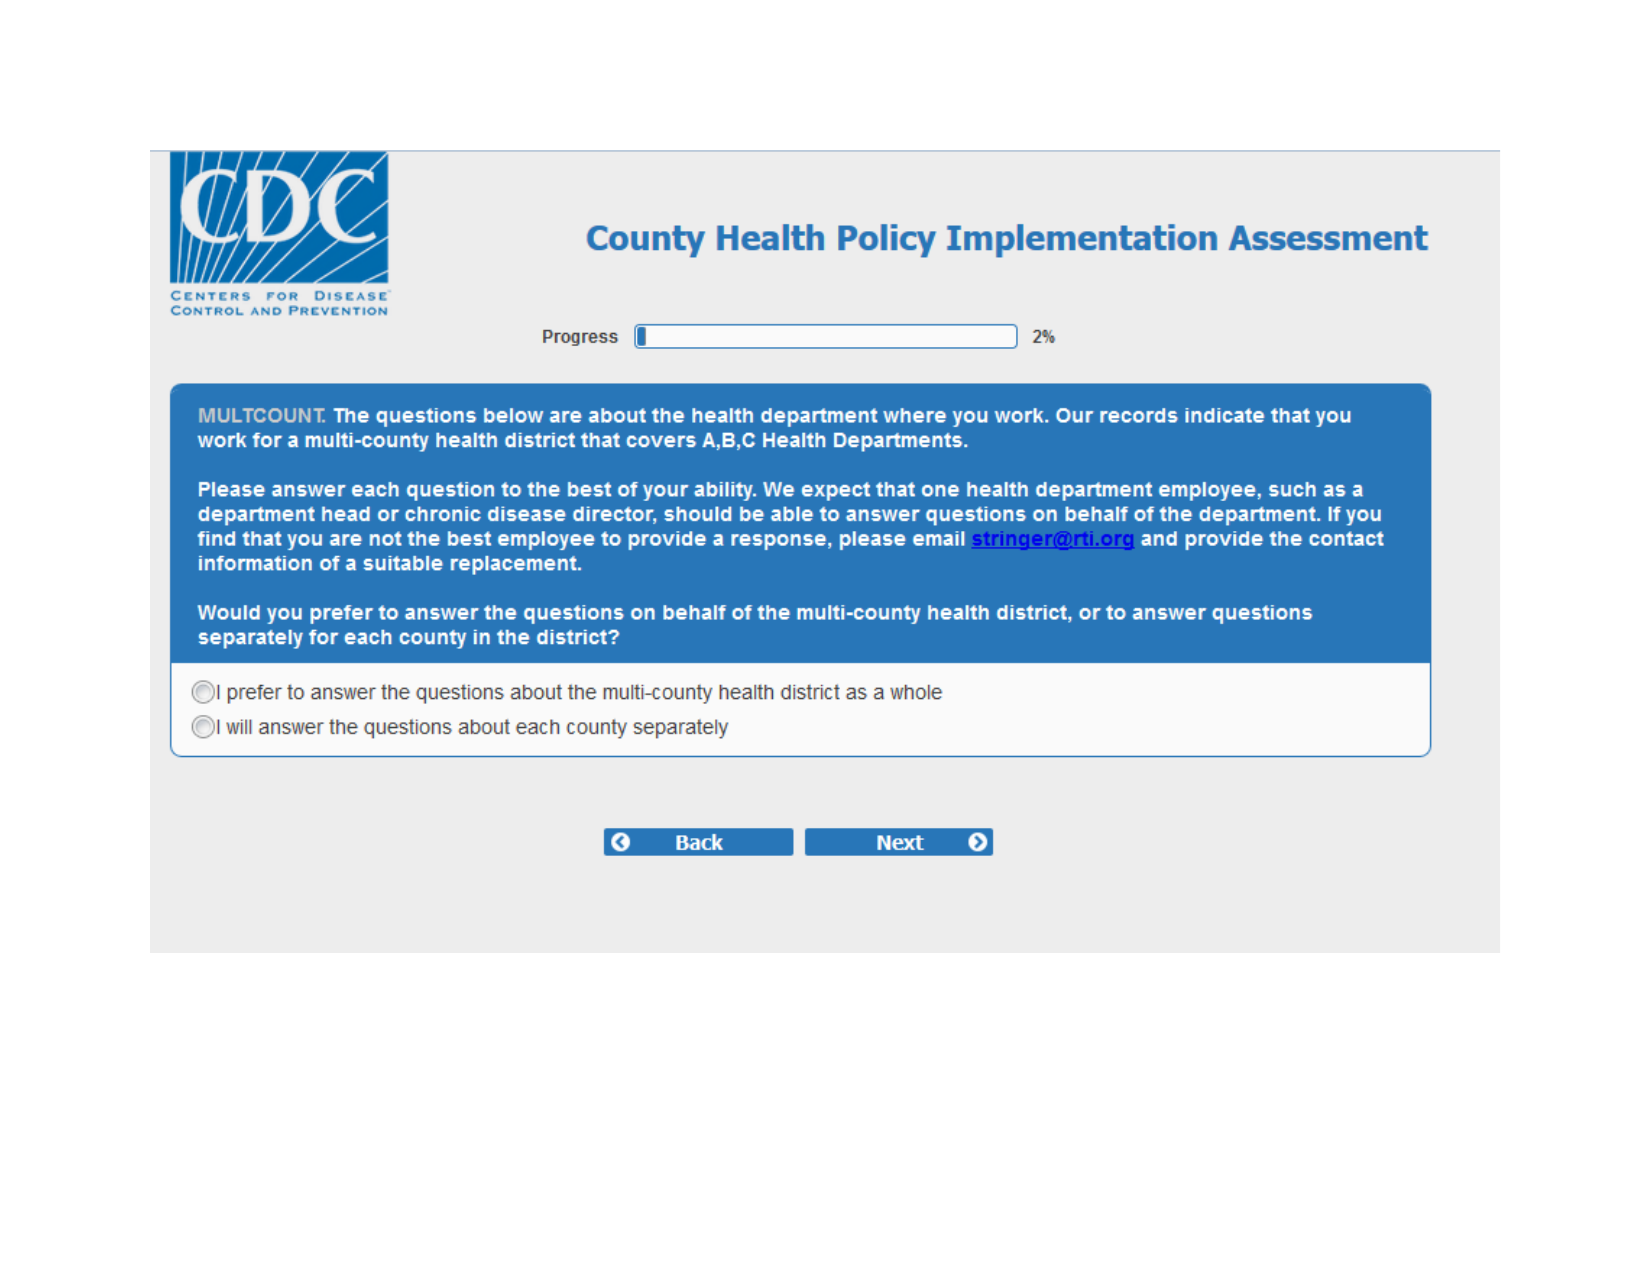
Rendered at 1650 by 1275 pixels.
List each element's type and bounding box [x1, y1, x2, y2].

picture [150, 150, 1500, 953]
